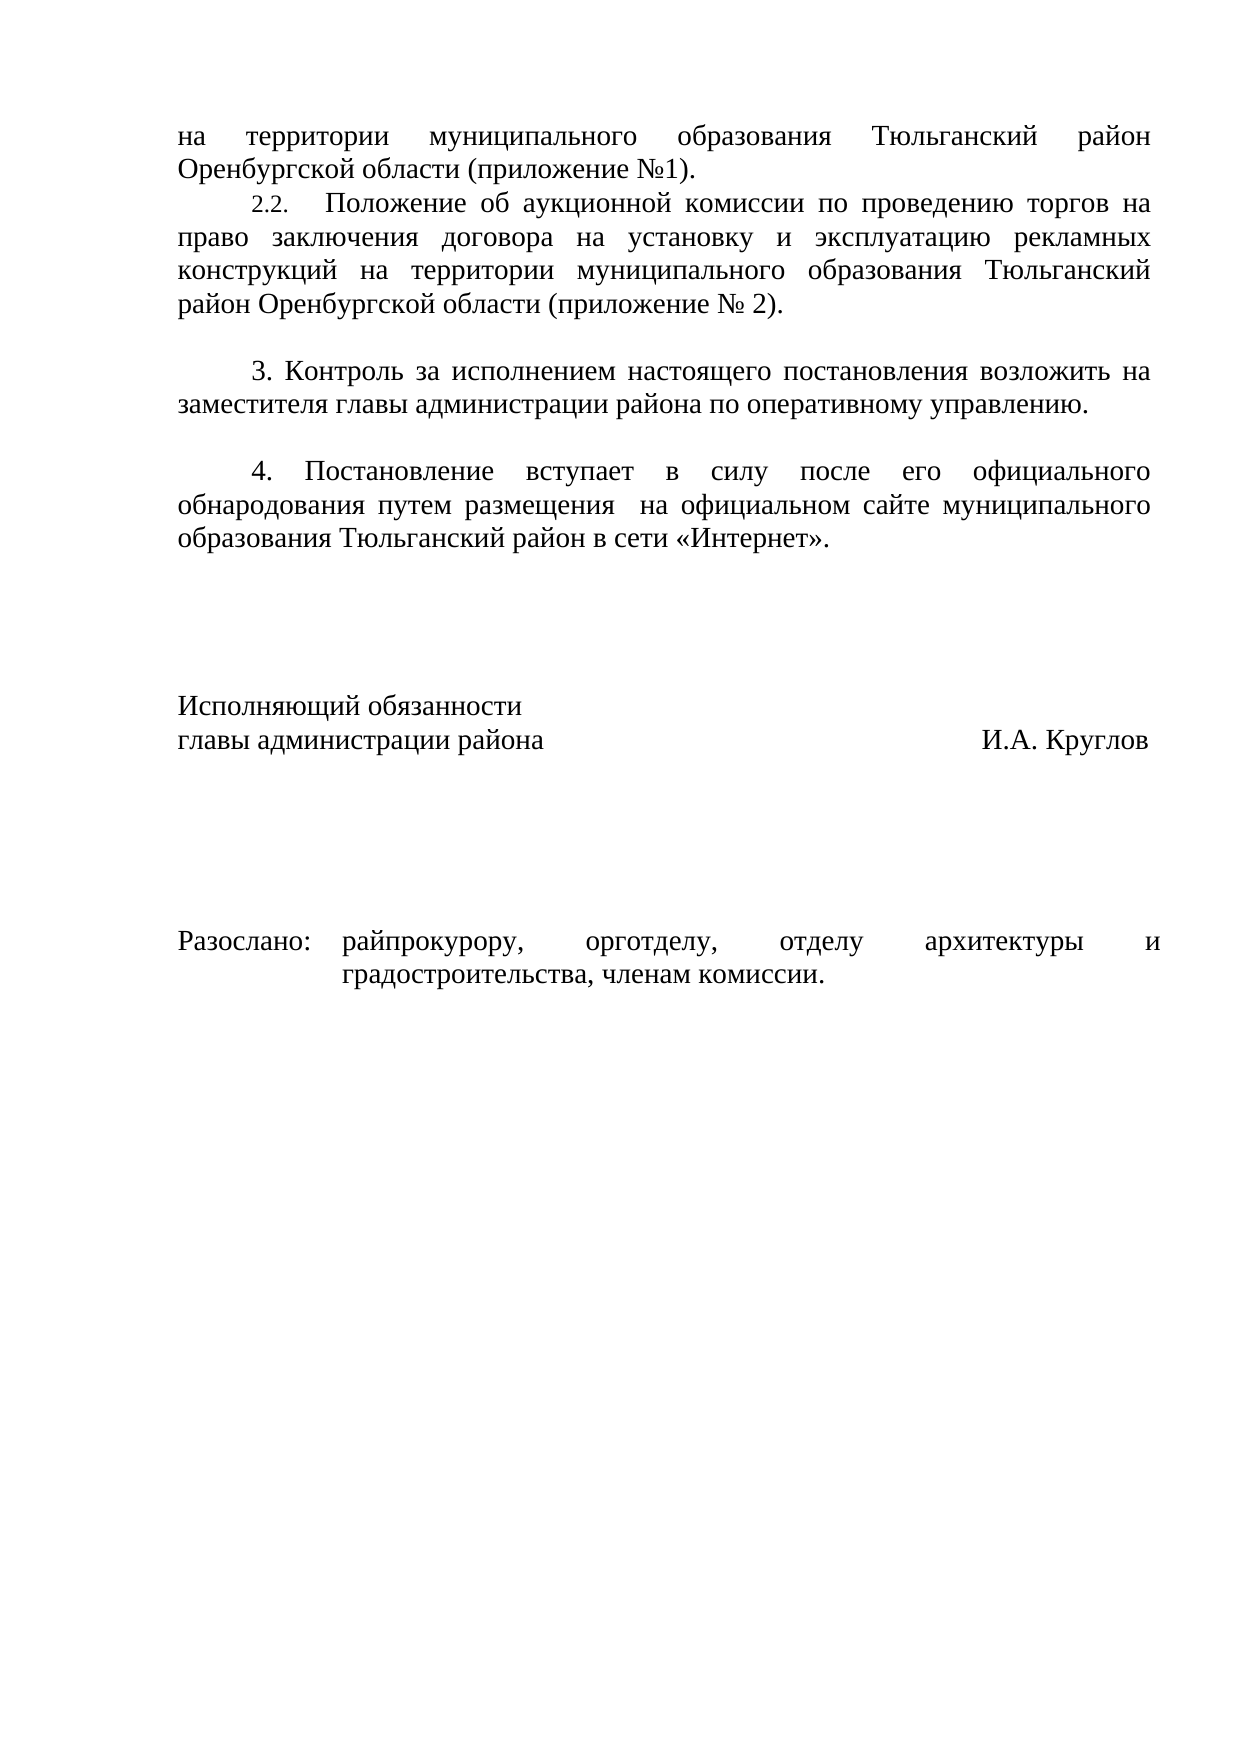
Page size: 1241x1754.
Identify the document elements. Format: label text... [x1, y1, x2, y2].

text 4. Постановление вступает в силу после его официального обнародования путем размещения на официальном сайте муниципального образования Тюльганский район в сети «Интернет». [177, 453, 1152, 554]
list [177, 118, 1152, 185]
text Исполняющий обязанности [177, 688, 1152, 722]
text главы администрации района И.А. Круглов [177, 722, 1152, 755]
table_header Разослано: [166, 856, 331, 990]
table_header райпрокурору, орготделу, отделу архитектуры и градостроительства, членам комиссии. [331, 856, 1172, 990]
list Положение об аукционной комиссии по проведению торгов на право заключения договора на установку и эксплуатацию рекламных конструкций на территории муниципального образования Тюльганский район Оренбургской области (приложение № 2). [177, 185, 1152, 319]
text 3. Контроль за исполнением настоящего постановления возложить на заместителя главы администрации района по оперативному управлению. [177, 353, 1152, 420]
